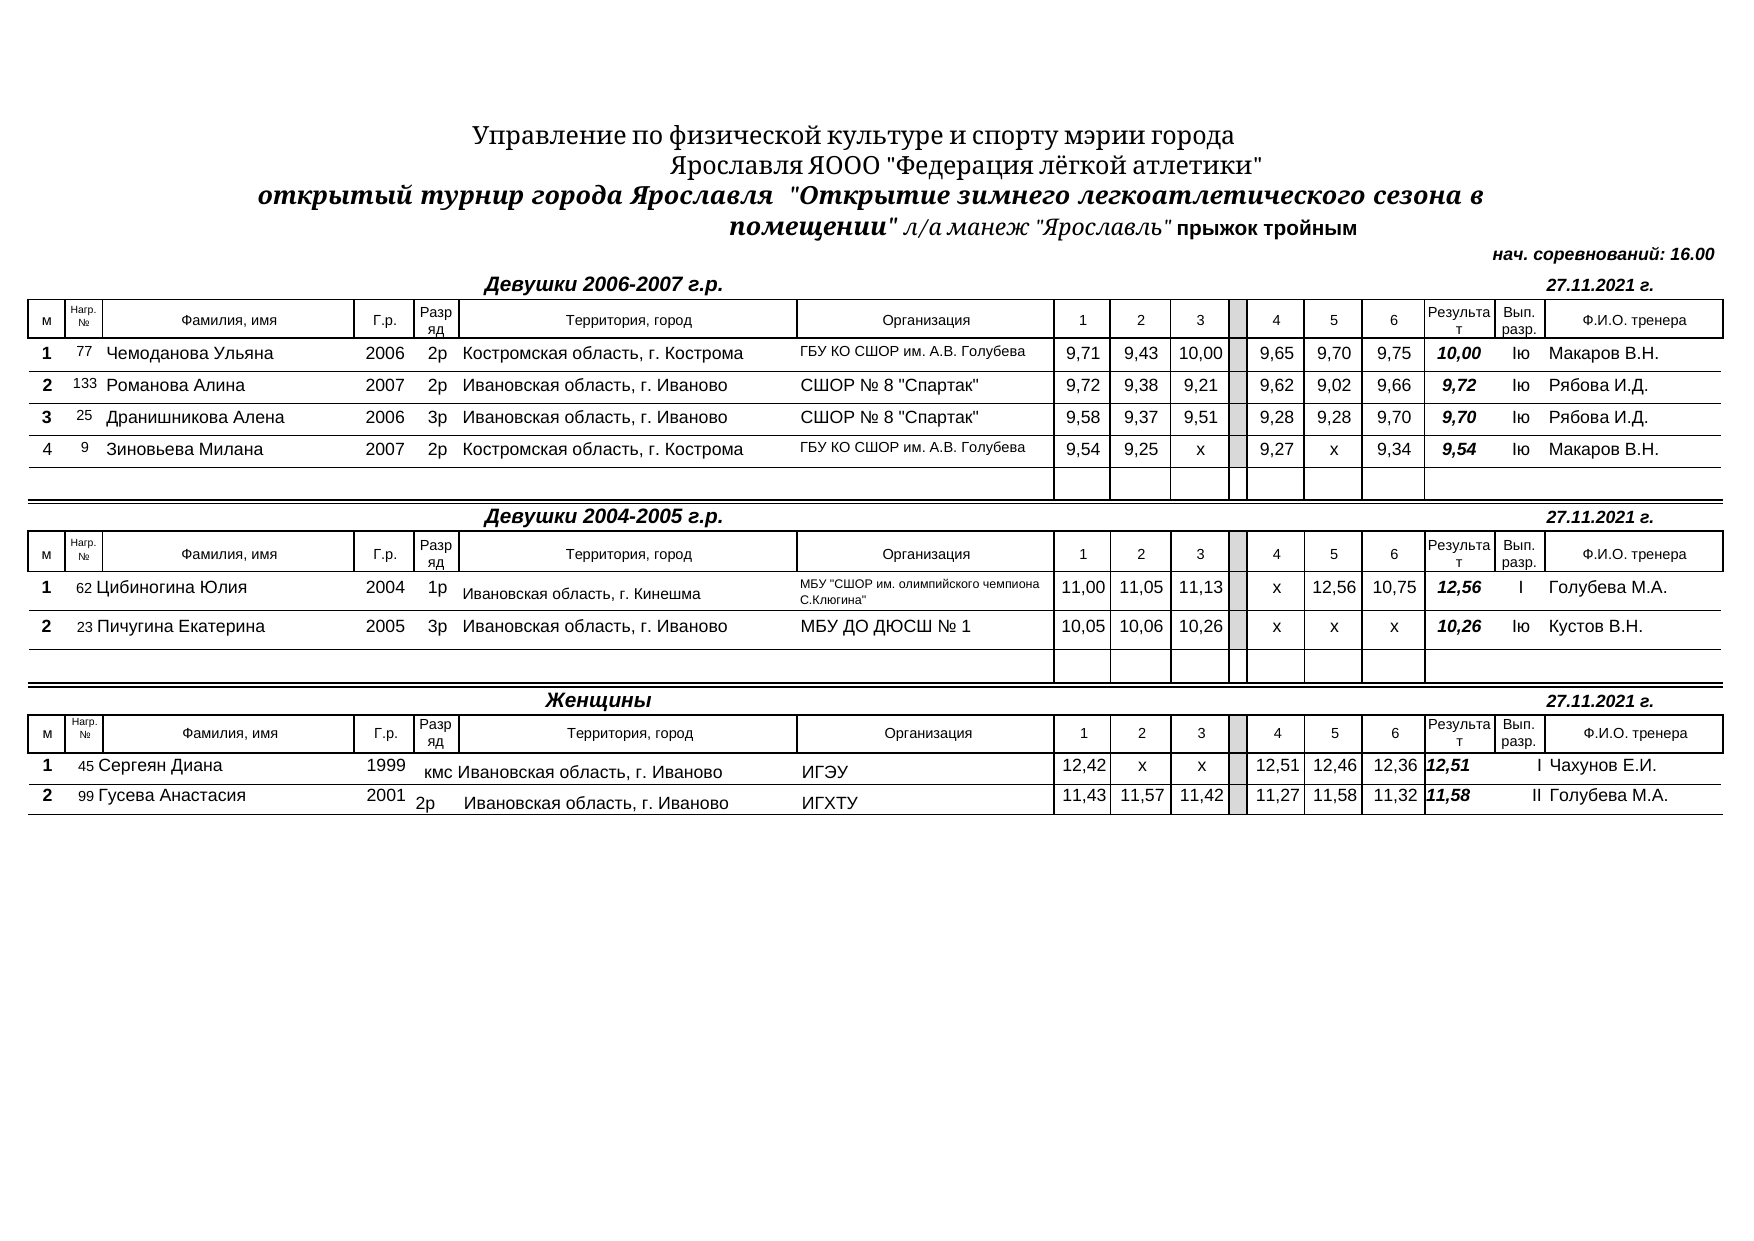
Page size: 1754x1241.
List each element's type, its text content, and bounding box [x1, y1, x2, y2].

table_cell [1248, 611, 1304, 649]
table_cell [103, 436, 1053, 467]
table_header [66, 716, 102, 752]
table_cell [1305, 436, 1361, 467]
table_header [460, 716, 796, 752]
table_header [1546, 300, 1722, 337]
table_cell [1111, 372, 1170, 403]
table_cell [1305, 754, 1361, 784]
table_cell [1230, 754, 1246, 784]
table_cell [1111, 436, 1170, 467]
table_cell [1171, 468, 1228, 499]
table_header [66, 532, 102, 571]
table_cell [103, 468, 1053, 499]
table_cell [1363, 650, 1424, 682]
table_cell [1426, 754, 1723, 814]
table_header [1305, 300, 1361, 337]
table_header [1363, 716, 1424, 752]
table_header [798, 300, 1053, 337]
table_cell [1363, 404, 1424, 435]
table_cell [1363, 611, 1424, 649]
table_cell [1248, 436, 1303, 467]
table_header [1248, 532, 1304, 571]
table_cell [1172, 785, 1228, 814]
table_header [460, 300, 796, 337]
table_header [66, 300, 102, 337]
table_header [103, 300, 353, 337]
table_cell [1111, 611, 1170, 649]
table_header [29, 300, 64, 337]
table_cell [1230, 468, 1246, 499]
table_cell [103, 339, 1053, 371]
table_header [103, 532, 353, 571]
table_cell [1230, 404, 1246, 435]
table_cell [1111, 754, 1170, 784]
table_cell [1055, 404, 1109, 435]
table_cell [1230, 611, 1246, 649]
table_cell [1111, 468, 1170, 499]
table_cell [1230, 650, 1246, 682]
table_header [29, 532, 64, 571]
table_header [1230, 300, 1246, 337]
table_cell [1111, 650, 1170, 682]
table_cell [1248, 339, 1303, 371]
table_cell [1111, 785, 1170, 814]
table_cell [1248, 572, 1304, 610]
text Управление по физической культуре и спорту мэрии города Ярославля ЯООО "Федерация лёгкой атлетики" [472, 122, 1340, 181]
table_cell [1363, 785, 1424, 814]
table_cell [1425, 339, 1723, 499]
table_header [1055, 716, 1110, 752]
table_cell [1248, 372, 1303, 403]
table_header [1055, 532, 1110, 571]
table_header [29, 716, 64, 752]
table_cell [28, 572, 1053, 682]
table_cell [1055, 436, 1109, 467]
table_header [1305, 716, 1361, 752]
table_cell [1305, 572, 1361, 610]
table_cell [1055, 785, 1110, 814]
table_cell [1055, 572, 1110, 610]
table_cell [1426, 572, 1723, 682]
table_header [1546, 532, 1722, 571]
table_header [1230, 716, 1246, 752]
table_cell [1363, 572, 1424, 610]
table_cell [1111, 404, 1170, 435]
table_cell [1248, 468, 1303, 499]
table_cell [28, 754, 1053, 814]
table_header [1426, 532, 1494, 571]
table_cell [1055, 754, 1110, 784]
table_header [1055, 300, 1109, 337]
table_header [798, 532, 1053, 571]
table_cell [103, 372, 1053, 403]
text Девушки 2006-2007 г.р. 27.11.2021 г. [31, 272, 1715, 296]
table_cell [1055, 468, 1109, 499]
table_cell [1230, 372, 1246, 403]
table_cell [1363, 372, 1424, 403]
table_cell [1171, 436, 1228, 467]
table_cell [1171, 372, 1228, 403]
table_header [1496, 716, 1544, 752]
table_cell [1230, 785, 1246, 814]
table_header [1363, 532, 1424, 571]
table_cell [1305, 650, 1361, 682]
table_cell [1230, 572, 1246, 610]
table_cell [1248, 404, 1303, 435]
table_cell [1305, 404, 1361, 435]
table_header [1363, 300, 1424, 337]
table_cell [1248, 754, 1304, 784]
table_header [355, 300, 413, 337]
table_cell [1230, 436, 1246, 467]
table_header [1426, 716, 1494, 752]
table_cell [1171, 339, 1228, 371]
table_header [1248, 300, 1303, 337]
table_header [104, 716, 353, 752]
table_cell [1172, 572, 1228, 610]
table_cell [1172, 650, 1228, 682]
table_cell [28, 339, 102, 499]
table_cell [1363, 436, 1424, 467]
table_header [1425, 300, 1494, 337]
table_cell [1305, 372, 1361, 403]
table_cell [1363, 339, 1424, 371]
text Женщины 27.11.2021 г. [31, 688, 1715, 711]
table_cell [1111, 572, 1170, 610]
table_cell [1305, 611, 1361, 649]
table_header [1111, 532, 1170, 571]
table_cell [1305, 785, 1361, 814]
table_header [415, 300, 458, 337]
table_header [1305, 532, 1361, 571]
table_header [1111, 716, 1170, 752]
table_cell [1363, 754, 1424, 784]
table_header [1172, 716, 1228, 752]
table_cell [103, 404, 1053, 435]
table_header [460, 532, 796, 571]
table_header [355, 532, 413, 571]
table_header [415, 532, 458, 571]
text Девушки 2004-2005 г.р. 27.11.2021 г. [31, 504, 1715, 528]
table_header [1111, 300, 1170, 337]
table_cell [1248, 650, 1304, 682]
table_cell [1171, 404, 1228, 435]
text открытый турнир города Ярославля "Открытие зимнего легкоатлетического сезона в помещении" л/а манеж "Ярославль" прыжок тройным [257, 182, 1487, 241]
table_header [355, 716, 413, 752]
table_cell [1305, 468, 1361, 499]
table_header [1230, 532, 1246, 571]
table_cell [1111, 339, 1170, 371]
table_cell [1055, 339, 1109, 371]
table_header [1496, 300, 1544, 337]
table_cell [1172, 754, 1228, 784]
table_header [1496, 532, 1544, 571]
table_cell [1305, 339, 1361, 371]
text нач. соревнований: 16.00 [31, 244, 1716, 264]
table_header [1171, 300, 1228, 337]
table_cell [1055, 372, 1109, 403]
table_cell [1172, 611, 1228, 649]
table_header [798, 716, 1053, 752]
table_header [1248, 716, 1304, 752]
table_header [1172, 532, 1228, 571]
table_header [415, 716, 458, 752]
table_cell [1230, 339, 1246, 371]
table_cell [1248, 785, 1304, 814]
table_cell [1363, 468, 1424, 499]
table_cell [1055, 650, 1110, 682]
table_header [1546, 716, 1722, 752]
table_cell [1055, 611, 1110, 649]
